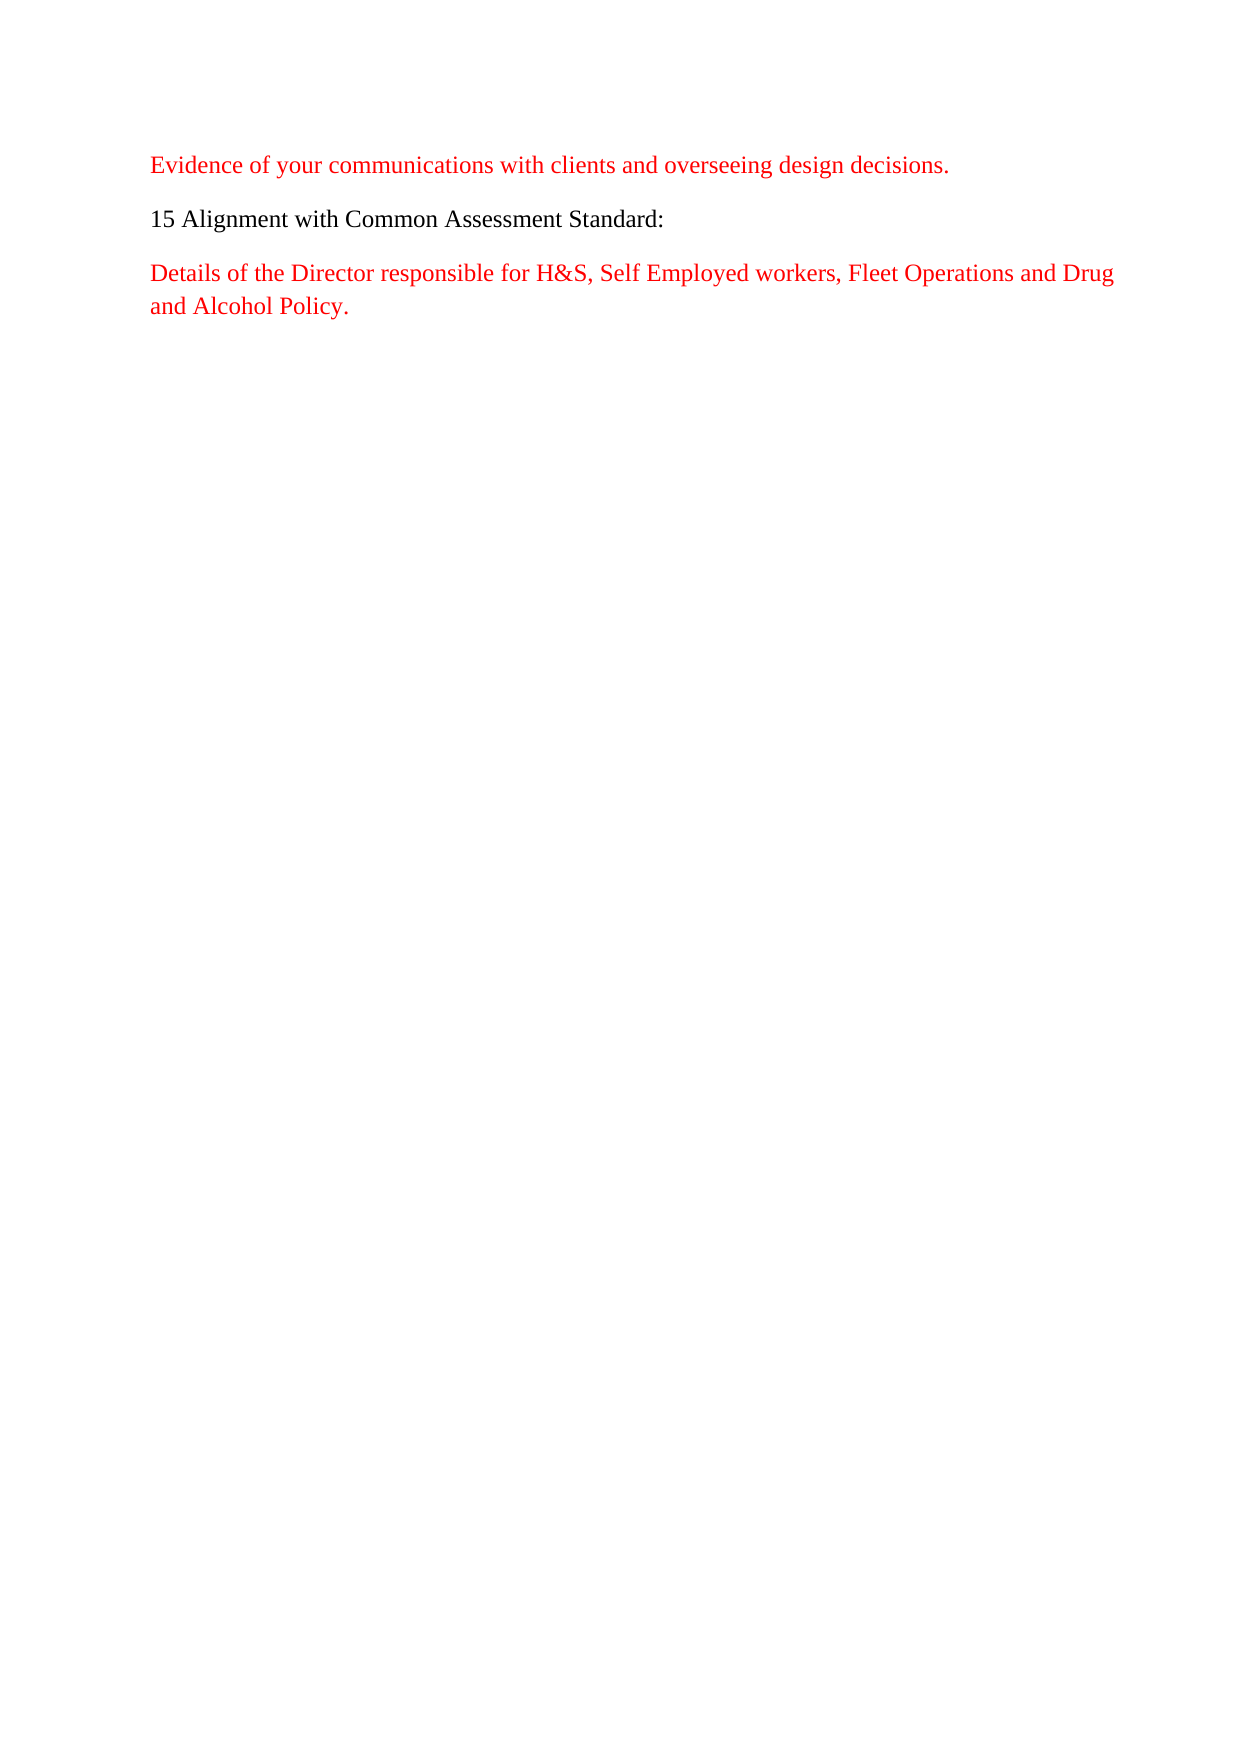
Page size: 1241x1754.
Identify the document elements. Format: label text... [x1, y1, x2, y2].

text 15 Alignment with Common Assessment Standard: [150, 204, 1122, 233]
text Evidence of your communications with clients and overseeing design decisions. [150, 150, 1122, 179]
text Details of the Director responsible for H&S, Self Employed workers, Fleet Operations and Drug and Alcohol Policy. [150, 258, 1122, 319]
